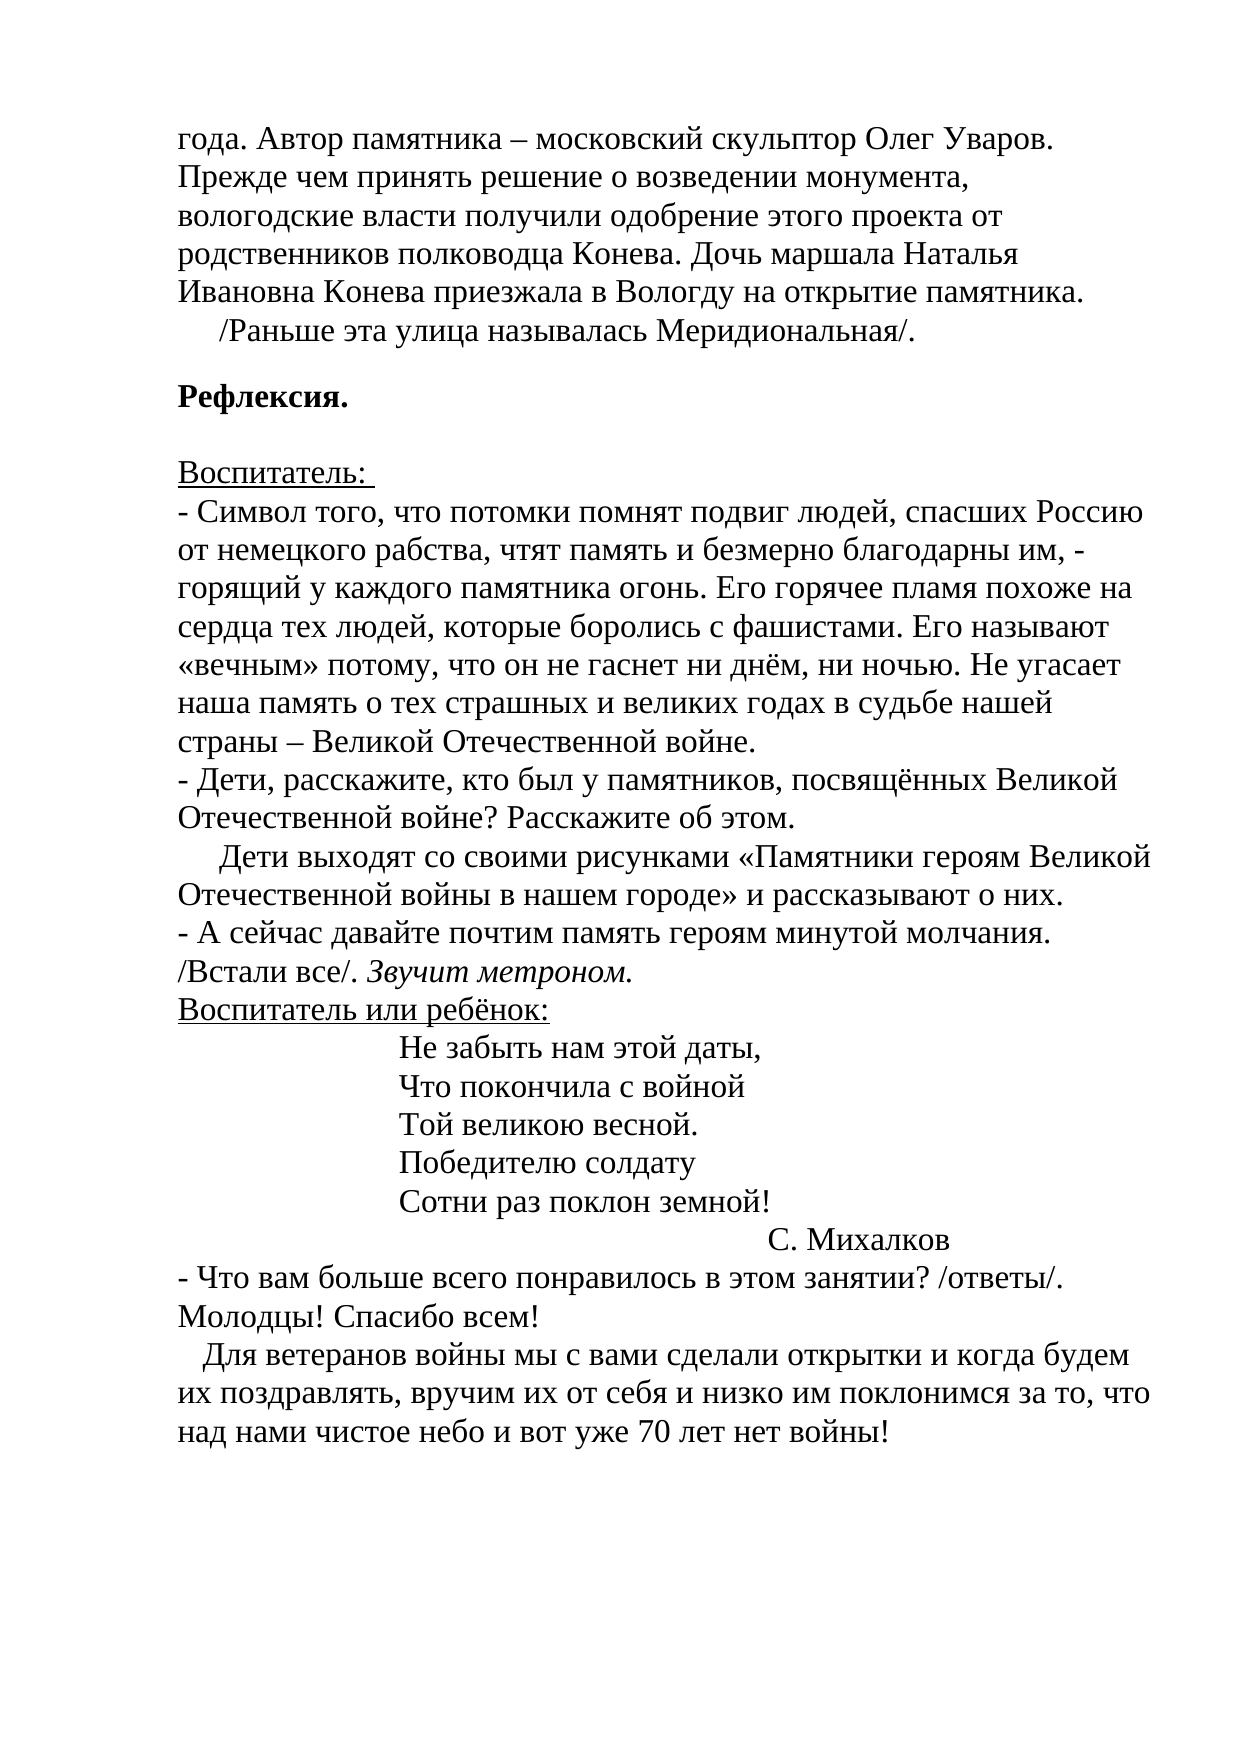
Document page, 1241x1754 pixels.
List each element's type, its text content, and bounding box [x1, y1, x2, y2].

text - Дети, расскажите, кто был у памятников, посвящённых Великой Отечественной войне? Расскажите об этом. [177, 759, 1152, 836]
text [177, 118, 1152, 310]
text Рефлексия. [177, 376, 1152, 414]
text Что покончила с войной [398, 1066, 1152, 1104]
text Для ветеранов войны мы с вами сделали открытки и когда будем их поздравлять, вручим их от себя и низко им поклонимся за то, что над нами чистое небо и вот уже 70 лет нет войны! [177, 1334, 1152, 1449]
text Дети выходят со своими рисунками «Памятники героям Великой Отечественной войны в нашем городе» и рассказывают о них. [177, 836, 1152, 913]
text Сотни раз поклон земной! [398, 1181, 1152, 1219]
text Воспитатель: [177, 453, 1152, 491]
text - Что вам больше всего понравилось в этом занятии? /ответы/. [177, 1258, 1152, 1296]
text - Символ того, что потомки помнят подвиг людей, спасших Россию от немецкого рабства, чтят память и безмерно благодарны им, - горящий у каждого памятника огонь. Его горячее пламя похоже на сердца тех людей, которые боролись с фашистами. Его называют «вечным» потому, что он не гаснет ни днём, ни ночью. Не угасает наша память о тех страшных и великих годах в судьбе нашей страны – Великой Отечественной войне. [177, 491, 1152, 759]
text Воспитатель или ребёнок: [177, 989, 1152, 1028]
text Победителю солдату [398, 1143, 1152, 1181]
text Той великою весной. [398, 1104, 1152, 1143]
text Молодцы! Спасибо всем! [177, 1296, 1152, 1334]
text /Раньше эта улица называлась Меридиональная/. [177, 310, 1152, 348]
text - А сейчас давайте почтим память героям минутой молчания. /Встали все/. Звучит метроном. [177, 913, 1152, 989]
text С. Михалков [767, 1219, 1152, 1258]
text Не забыть нам этой даты, [398, 1028, 1152, 1066]
